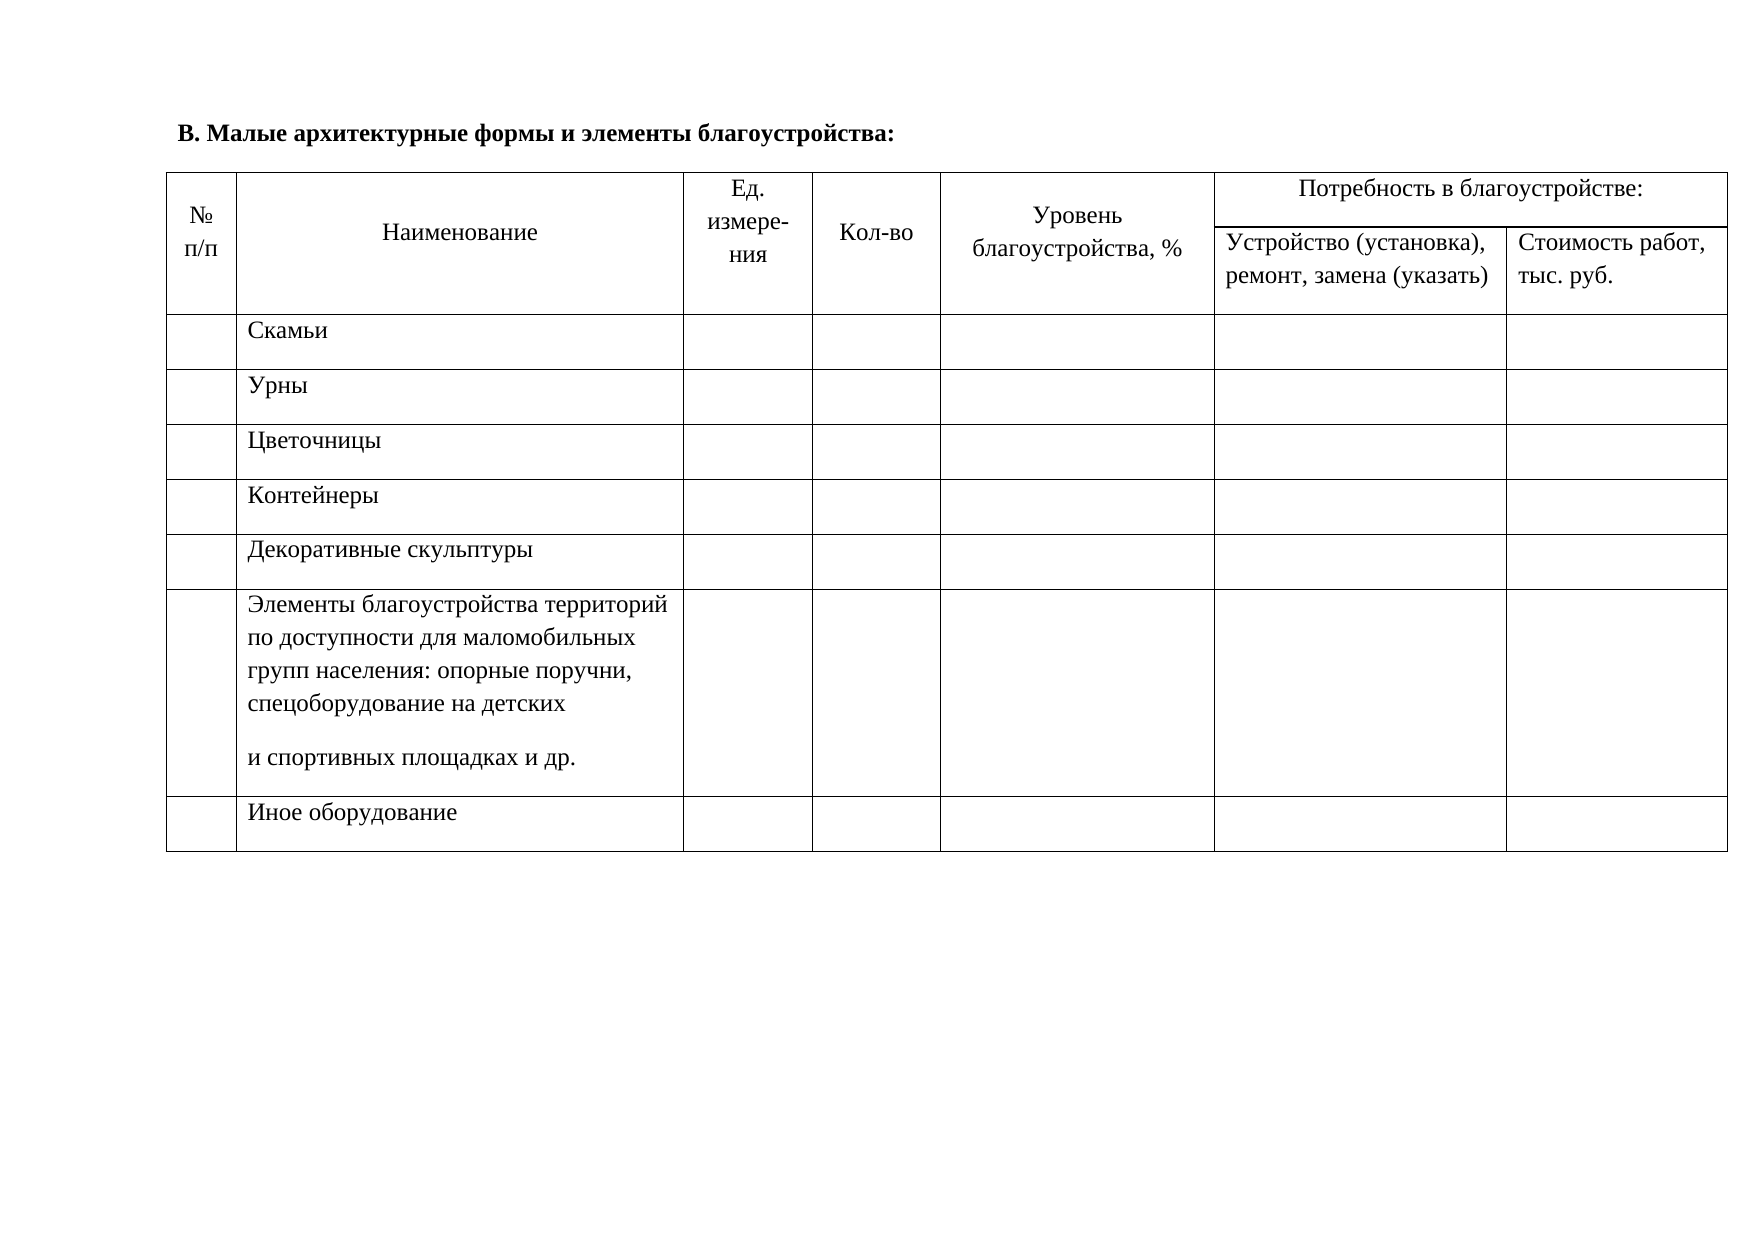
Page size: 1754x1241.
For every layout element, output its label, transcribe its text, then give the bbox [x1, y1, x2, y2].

table_cell [1507, 535, 1727, 588]
table_cell [167, 480, 236, 533]
table_cell [684, 425, 812, 479]
table_cell [941, 797, 1214, 851]
table_cell [941, 425, 1214, 479]
table_cell [684, 370, 812, 424]
table_cell [1215, 535, 1506, 588]
table_cell [1215, 590, 1506, 796]
table_cell [167, 797, 236, 851]
table_cell [167, 370, 236, 424]
table_cell [684, 590, 812, 796]
table_cell [813, 590, 940, 796]
table_cell [1507, 425, 1727, 479]
table_cell [941, 535, 1214, 588]
table_cell [1507, 370, 1727, 424]
table_cell [1215, 370, 1506, 424]
table_cell [941, 480, 1214, 533]
table_cell Иное оборудование [237, 797, 683, 851]
table_cell [167, 590, 236, 796]
table_cell [167, 535, 236, 588]
table_cell [684, 315, 812, 369]
table_cell [684, 535, 812, 588]
table_cell [813, 535, 940, 588]
table_cell [813, 425, 940, 479]
table_cell [1507, 480, 1727, 533]
table_cell [941, 315, 1214, 369]
table_cell [1507, 590, 1727, 796]
table_header Наименование [237, 173, 683, 314]
text В. Малые архитектурные формы и элементы благоустройства: [177, 118, 1665, 147]
table_cell [167, 315, 236, 369]
table_cell [813, 315, 940, 369]
table_cell [813, 370, 940, 424]
table_header Потребность в благоустройстве: [1215, 173, 1727, 226]
table_cell Урны [237, 370, 683, 424]
table_cell [1215, 480, 1506, 533]
table_cell Декоративные скульптуры [237, 535, 683, 588]
table_cell [813, 797, 940, 851]
table_cell Устройство (установка), ремонт, замена (указать) [1215, 228, 1506, 314]
table_cell [1215, 797, 1506, 851]
table_cell [1215, 315, 1506, 369]
table_cell [1215, 425, 1506, 479]
table_cell [813, 480, 940, 533]
table_cell [684, 797, 812, 851]
table_cell [941, 590, 1214, 796]
table_cell [941, 370, 1214, 424]
table_header Уровень благоустройства, % [941, 173, 1214, 314]
table_cell [167, 425, 236, 479]
table_cell [1507, 797, 1727, 851]
table_cell Скамьи [237, 315, 683, 369]
table_cell Стоимость работ, тыс. руб. [1507, 228, 1727, 314]
table_cell Элементы благоустройства территорий по доступности для маломобильных групп населения: опорные поручни, спецоборудование на детских и спортивных площадках и др. [237, 590, 683, 796]
table_cell Цветочницы [237, 425, 683, 479]
table_header Кол-во [813, 173, 940, 314]
table_cell [1507, 315, 1727, 369]
table_cell Контейнеры [237, 480, 683, 533]
table_header № п/п [167, 173, 236, 314]
table_cell [684, 480, 812, 533]
table_header Ед. измере-ния [684, 173, 812, 314]
